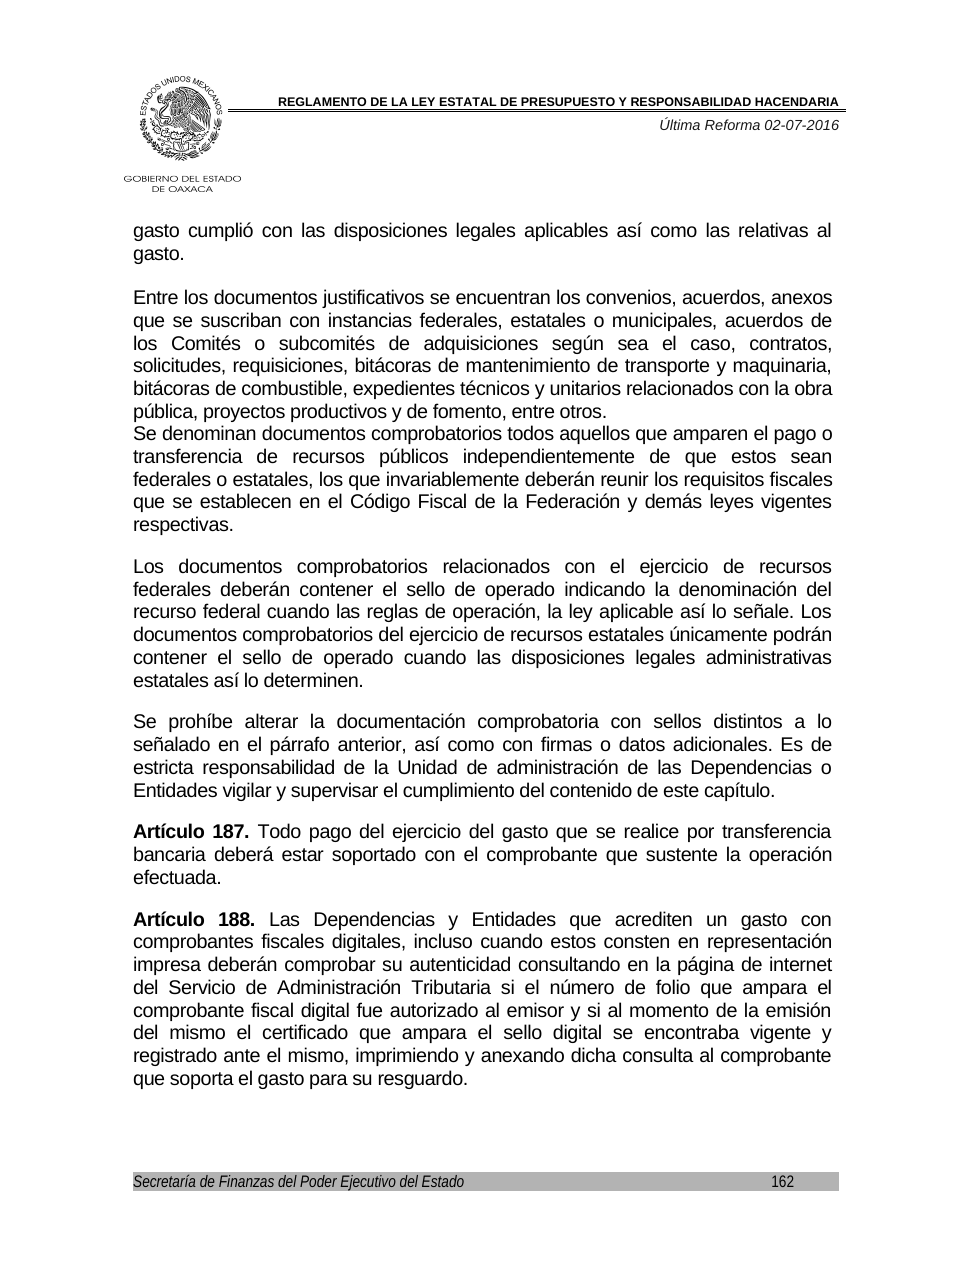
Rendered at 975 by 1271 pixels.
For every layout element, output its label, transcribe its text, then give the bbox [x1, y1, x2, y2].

text Los documentos comprobatorios relacionados con el ejercicio de recursos federales deberán contener el sello de operado indicando la denominación del recurso federal cuando las reglas de operación, la ley aplicable así lo señale. Los documentos comprobatorios del ejercicio de recursos estatales únicamente podrán contener el sello de operado cuando las disposiciones legales administrativas estatales así lo determinen. [133, 555, 833, 691]
text Artículo 188. Las Dependencias y Entidades que acrediten un gasto con comprobantes fiscales digitales, incluso cuando estos consten en representación impresa deberán comprobar su autenticidad consultando en la página de internet del Servicio de Administración Tributaria si el número de folio que ampara el comprobante fiscal digital fue autorizado al emisor y si al momento de la emisión del mismo el certificado que ampara el sello digital se encontraba vigente y registrado ante el mismo, imprimiendo y anexando dicha consulta al comprobante que soporta el gasto para su resguardo. [133, 908, 833, 1089]
text Se denominan documentos comprobatorios todos aquellos que amparen el pago o transferencia de recursos públicos independientemente de que estos sean federales o estatales, los que invariablemente deberán reunir los requisitos fiscales que se establecen en el Código Fiscal de la Federación y demás leyes vigentes respectivas. [133, 422, 833, 536]
picture [121, 73, 244, 195]
text Entre los documentos justificativos se encuentran los convenios, acuerdos, anexos que se suscriban con instancias federales, estatales o municipales, acuerdos de los Comités o subcomités de adquisiciones según sea el caso, contratos, solicitudes, requisiciones, bitácoras de mantenimiento de transporte y maquinaria, bitácoras de combustible, expedientes técnicos y unitarios relacionados con la obra pública, proyectos productivos y de fomento, entre otros. [133, 286, 833, 422]
text Artículo 187. Todo pago del ejercicio del gasto que se realice por transferencia bancaria deberá estar soportado con el comprobante que sustente la operación efectuada. [133, 820, 833, 888]
text Se prohíbe alterar la documentación comprobatoria con sellos distintos a lo señalado en el párrafo anterior, así como con firmas o datos adicionales. Es de estricta responsabilidad de la Unidad de administración de las Dependencias o Entidades vigilar y supervisar el cumplimiento del contenido de este capítulo. [133, 710, 833, 801]
